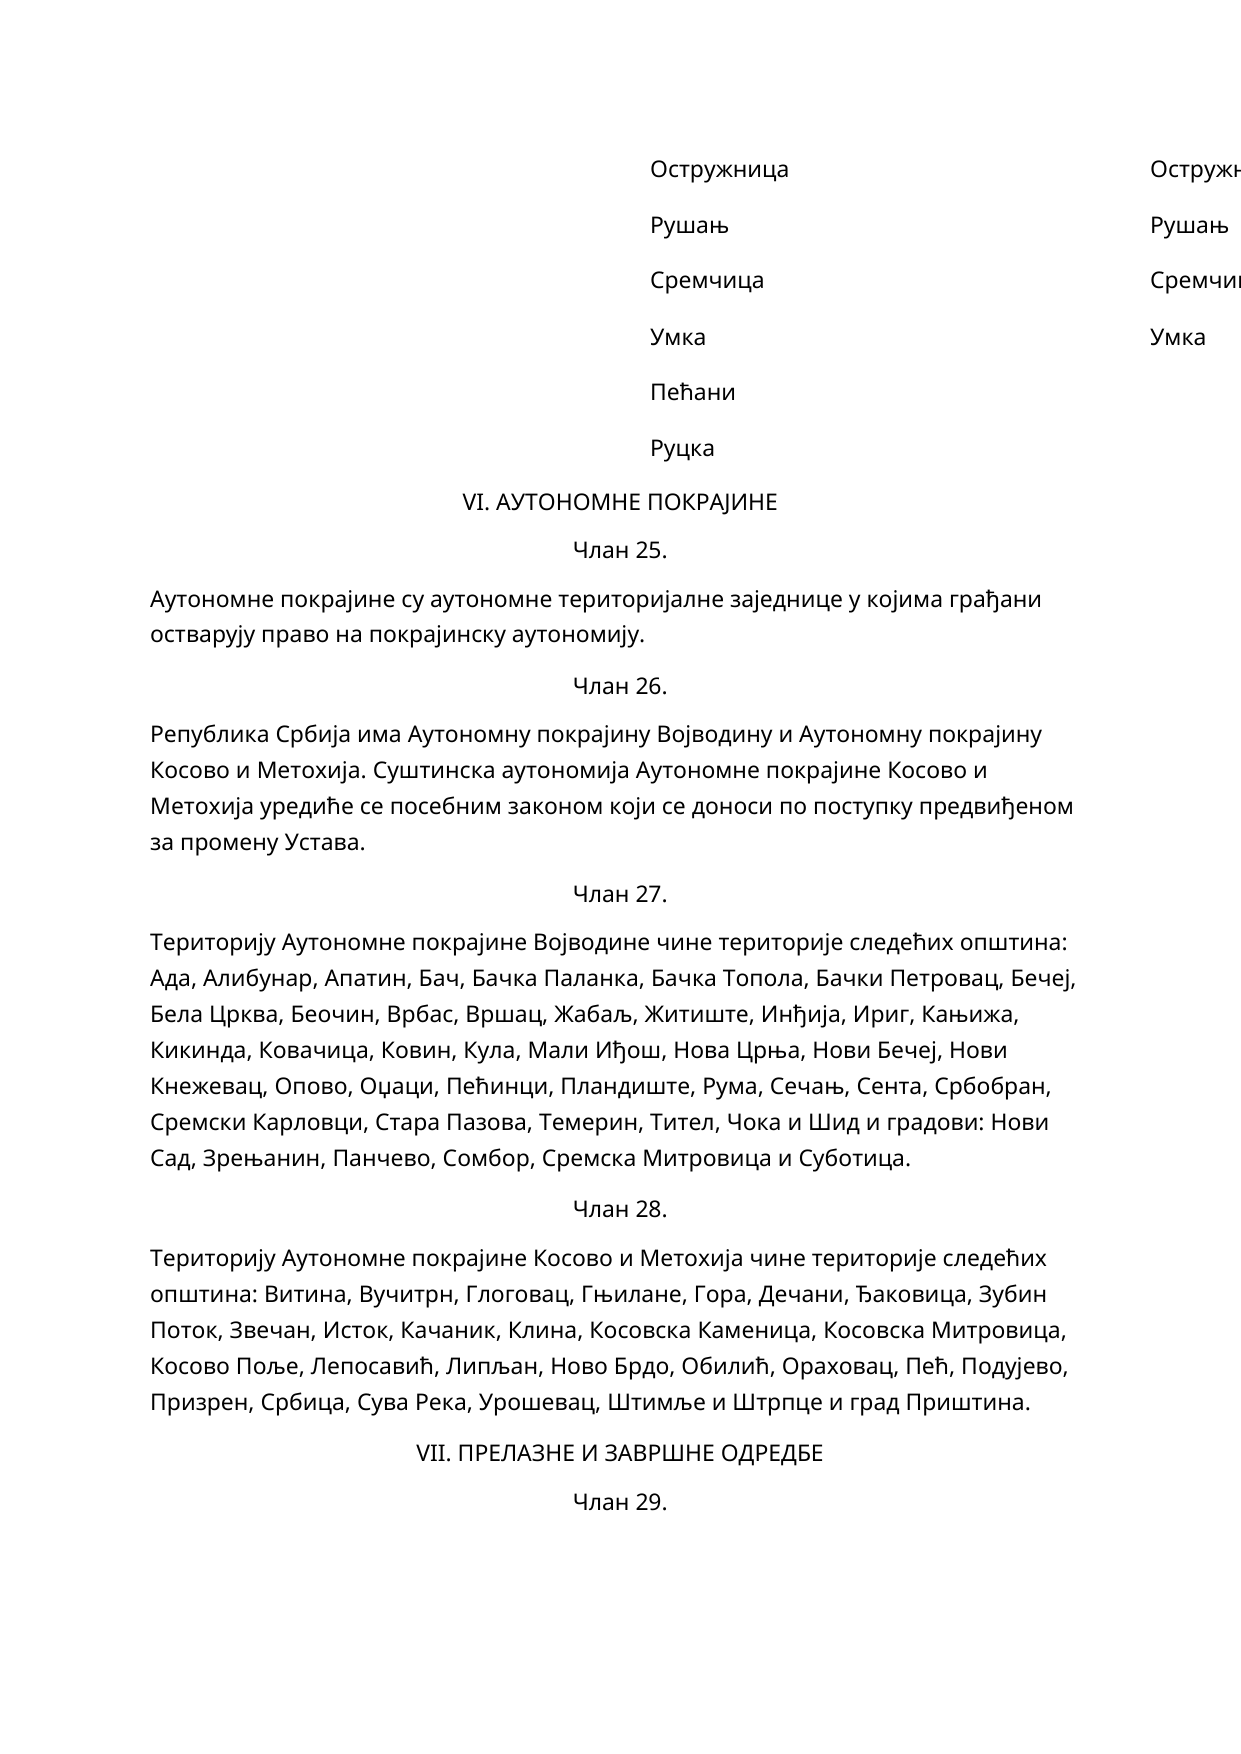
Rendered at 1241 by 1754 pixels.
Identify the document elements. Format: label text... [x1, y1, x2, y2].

text Територију Аутономне покрајине Војводине чине територије следећих општина: Ада, Алибунар, Апатин, Бач, Бачка Паланка, Бачка Топола, Бачки Петровац, Бечеј, Бела Црква, Беочин, Врбас, Вршац, Жабаљ, Житиште, Инђија, Ириг, Кањижа, Кикинда, Ковачица, Ковин, Кула, Мали Иђош, Нова Црња, Нови Бечеј, Нови Кнежевац, Опово, Оџаци, Пећинци, Пландиште, Рума, Сечањ, Сента, Србобран, Сремски Карловци, Стара Пазова, Темерин, Тител, Чока и Шид и градови: Нови Сад, Зрењанин, Панчево, Сомбор, Сремска Митровица и Суботица. [150, 926, 1090, 1173]
text VI. АУТОНОМНЕ ПОКРАЈИНЕ [150, 486, 1090, 517]
text Територију Аутономне покрајине Косово и Метохија чине територије следећих општина: Витина, Вучитрн, Глоговац, Гњилане, Гора, Дечани, Ђаковица, Зубин Поток, Звечан, Исток, Качаник, Клина, Косовска Каменица, Косовска Митровица, Косово Поље, Лепосавић, Липљан, Ново Брдо, Обилић, Ораховац, Пећ, Подујево, Призрен, Србица, Сува Река, Урошевац, Штимље и Штрпце и град Приштина. [150, 1242, 1090, 1417]
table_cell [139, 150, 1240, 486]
text Члан 29. [150, 1486, 1090, 1517]
text Члан 25. [150, 534, 1090, 565]
text Аутономне покрајине су аутономне територијалне заједнице у којима грађани остварују право на покрајинску аутономију. [150, 582, 1090, 650]
text Члан 27. [150, 878, 1090, 909]
text Члан 28. [150, 1193, 1090, 1225]
text Република Србија има Аутономну покрајину Војводину и Аутономну покрајину Косово и Метохија. Суштинска аутономија Аутономне покрајине Косово и Метохија уредиће се посебним законом који се доноси по поступку предвиђеном за промену Устава. [150, 718, 1090, 857]
text Члан 26. [150, 670, 1090, 701]
text VII. ПРЕЛАЗНЕ И ЗАВРШНЕ ОДРЕДБЕ [150, 1437, 1090, 1468]
